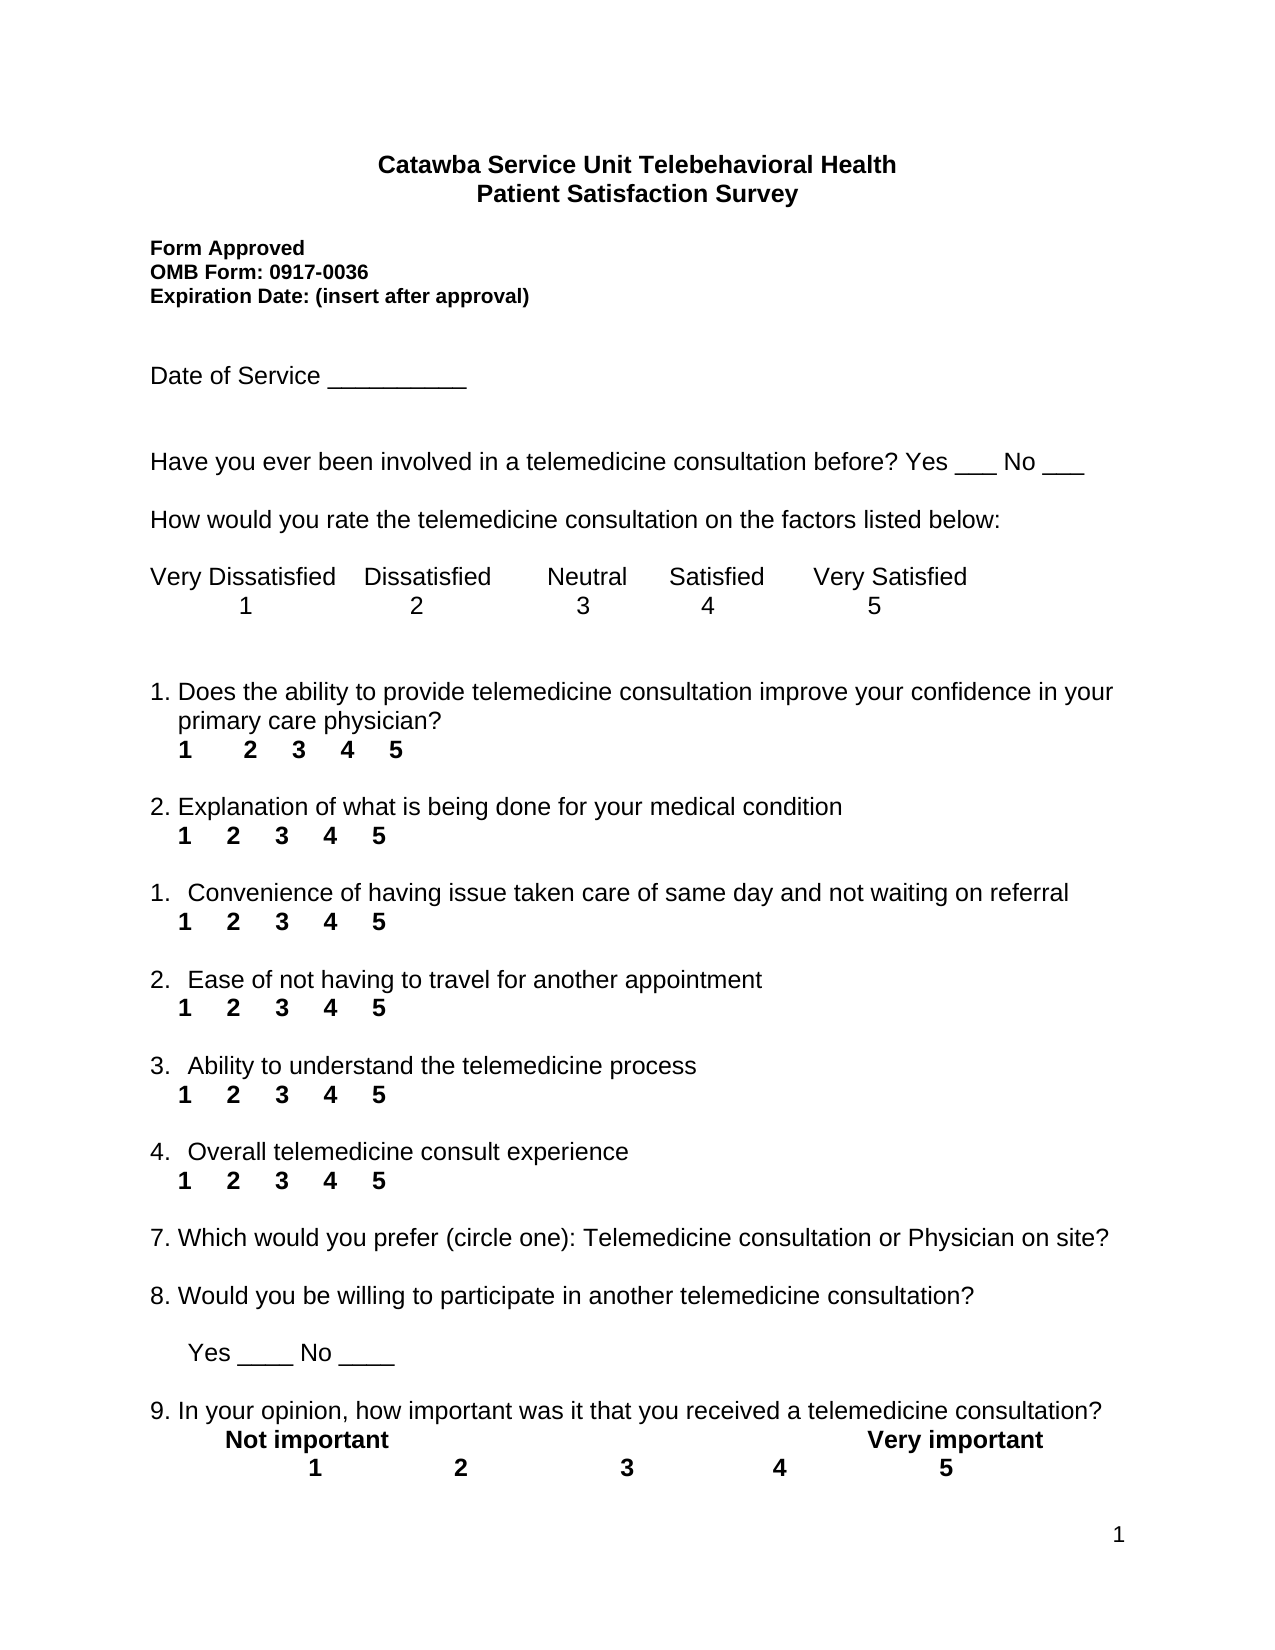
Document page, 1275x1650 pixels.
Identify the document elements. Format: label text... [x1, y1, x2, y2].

text 9. In your opinion, how important was it that you received a telemedicine consultation? [150, 1396, 1125, 1424]
list Ability to understand the telemedicine process [150, 1051, 1125, 1079]
text Date of Service __________ [150, 361, 1125, 389]
text Patient Satisfaction Survey [150, 179, 1125, 207]
text Form Approved [150, 236, 1125, 260]
list Ease of not having to travel for another appointment [150, 964, 1125, 993]
text 1 2 3 4 5 [225, 591, 1125, 619]
text 1 2 3 4 5 [150, 993, 1125, 1022]
text 1 2 3 4 5 [150, 1453, 1125, 1482]
list 2 3 4 5 [178, 734, 1125, 763]
text How would you rate the telemedicine consultation on the factors listed below: [150, 504, 1125, 533]
text OMB Form: 0917-0036 [150, 260, 1125, 284]
text Not important Very important [150, 1424, 1125, 1453]
text 1 2 3 4 5 [150, 1079, 1125, 1108]
text Expiration Date: (insert after approval) [150, 284, 1125, 308]
text Catawba Service Unit Telebehavioral Health [150, 150, 1125, 179]
text Have you ever been involved in a telemedicine consultation before? Yes ___ No ___ [150, 447, 1125, 476]
list Overall telemedicine consult experience [150, 1137, 1125, 1166]
text Yes ____ No ____ [187, 1338, 1125, 1367]
text Very Dissatisfied Dissatisfied Neutral Satisfied Very Satisfied [150, 562, 1125, 591]
list Convenience of having issue taken care of same day and not waiting on referral [150, 878, 1125, 907]
text primary care physician? [150, 706, 1125, 734]
text 1 2 3 4 5 [150, 907, 1125, 936]
text 8. Would you be willing to participate in another telemedicine consultation? [150, 1281, 1125, 1309]
text 2. Explanation of what is being done for your medical condition [150, 792, 1125, 821]
text 1 2 3 4 5 [150, 1166, 1125, 1194]
text 1 2 3 4 5 [150, 821, 1125, 849]
text 1. Does the ability to provide telemedicine consultation improve your confidence in your [150, 677, 1125, 706]
text 7. Which would you prefer (circle one): Telemedicine consultation or Physician on site? [150, 1223, 1125, 1252]
